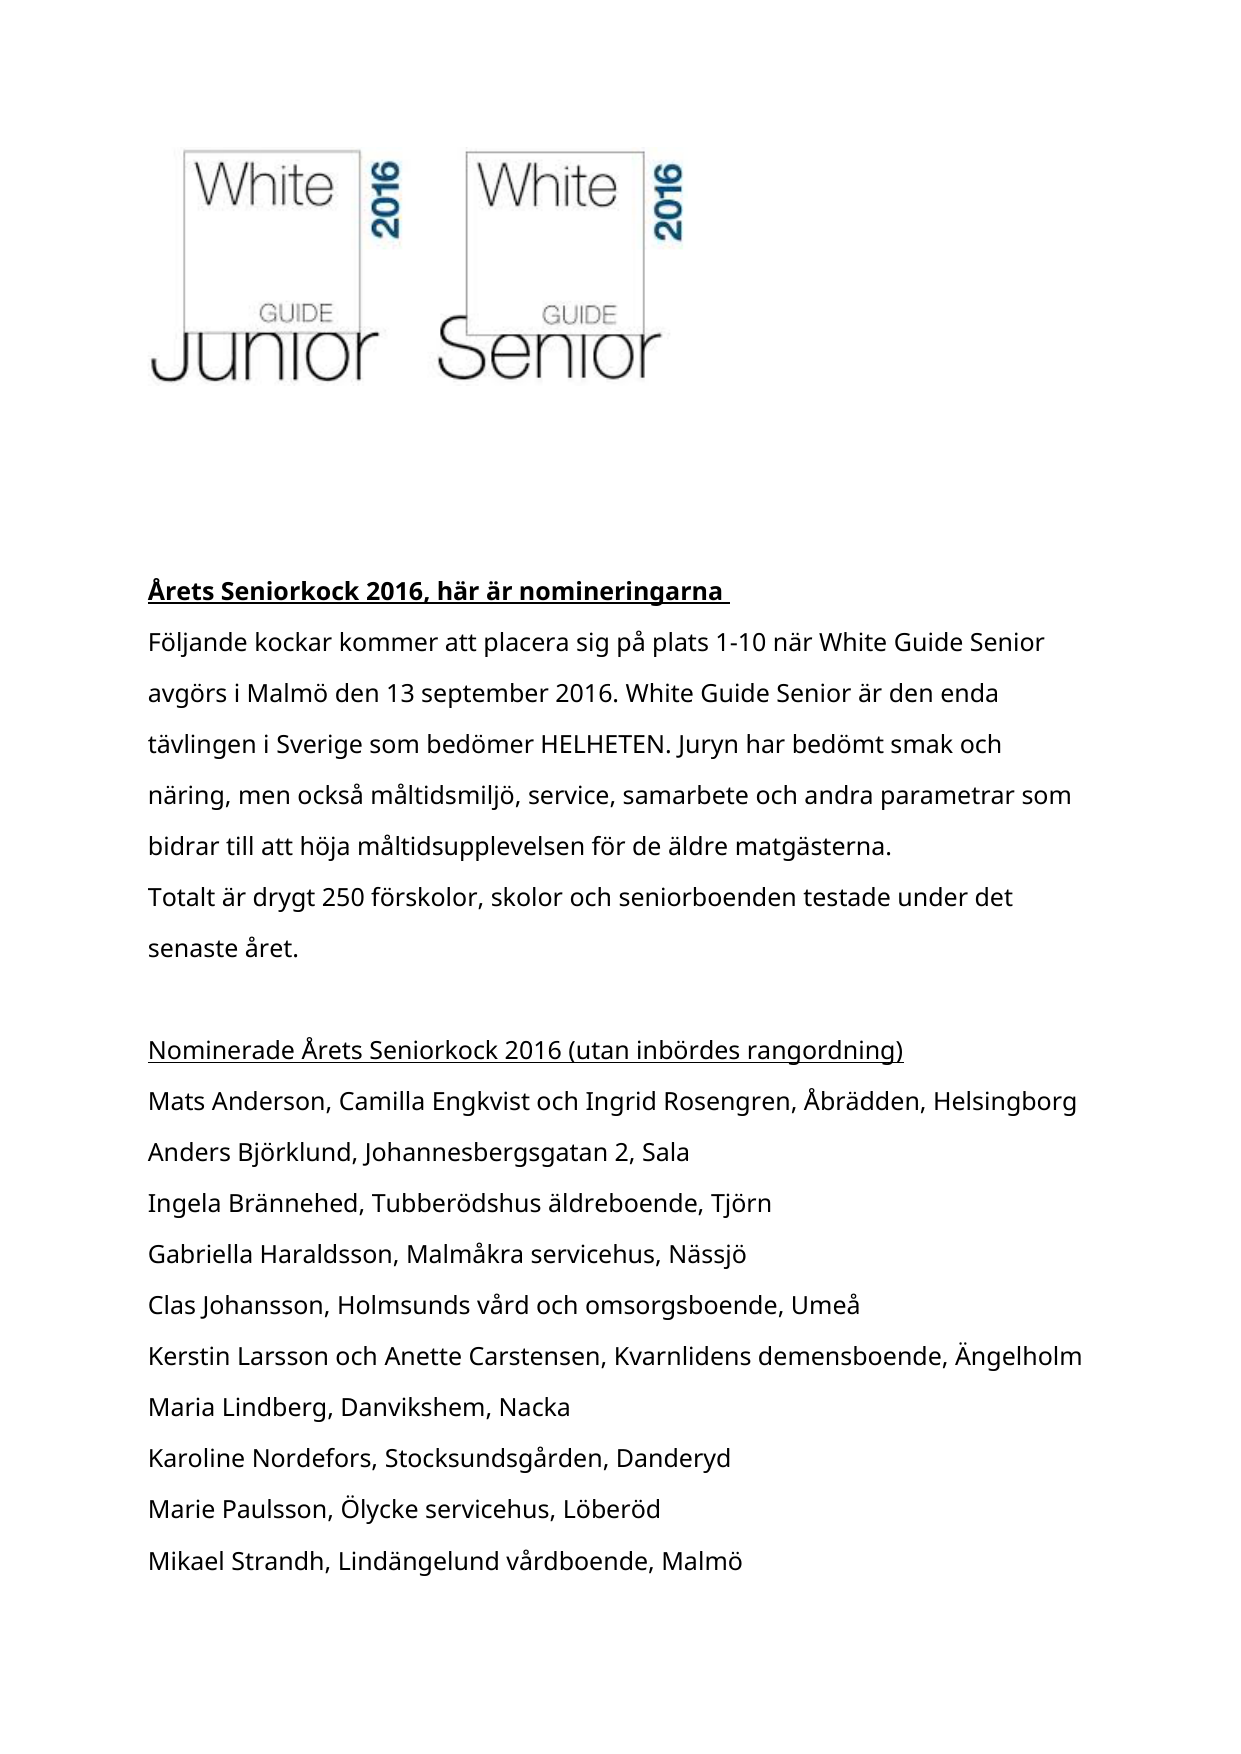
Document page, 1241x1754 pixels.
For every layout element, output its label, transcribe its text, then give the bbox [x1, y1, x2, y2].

text Ingela Brännehed, Tubberödshus äldreboende, Tjörn [148, 1186, 1093, 1220]
text Nominerade Årets Seniorkock 2016 (utan inbördes rangordning) [148, 1033, 1093, 1067]
picture [147, 147, 688, 386]
text Årets Seniorkock 2016, här är nomineringarna [148, 573, 1093, 607]
text Clas Johansson, Holmsunds vård och omsorgsboende, Umeå [148, 1288, 1093, 1322]
text Kerstin Larsson och Anette Carstensen, Kvarnlidens demensboende, Ängelholm [148, 1339, 1093, 1373]
text Följande kockar kommer att placera sig på plats 1-10 när White Guide Senior avgörs i Malmö den 13 september 2016. White Guide Senior är den enda tävlingen i Sverige som bedömer HELHETEN. Juryn har bedömt smak och näring, men också måltidsmiljö, service, samarbete och andra parametrar som bidrar till att höja måltidsupplevelsen för de äldre matgästerna. [148, 624, 1093, 863]
text Gabriella Haraldsson, Malmåkra servicehus, Nässjö [148, 1237, 1093, 1271]
text Mikael Strandh, Lindängelund vårdboende, Malmö [148, 1543, 1093, 1577]
text Karoline Nordefors, Stocksundsgården, Danderyd [148, 1441, 1093, 1475]
text Maria Lindberg, Danvikshem, Nacka [148, 1390, 1093, 1424]
text Anders Björklund, Johannesbergsgatan 2, Sala [148, 1135, 1093, 1169]
text Mats Anderson, Camilla Engkvist och Ingrid Rosengren, Åbrädden, Helsingborg [148, 1084, 1093, 1118]
text Marie Paulsson, Ölycke servicehus, Löberöd [148, 1492, 1093, 1526]
text Totalt är drygt 250 förskolor, skolor och seniorboenden testade under det senaste året. [148, 880, 1093, 965]
